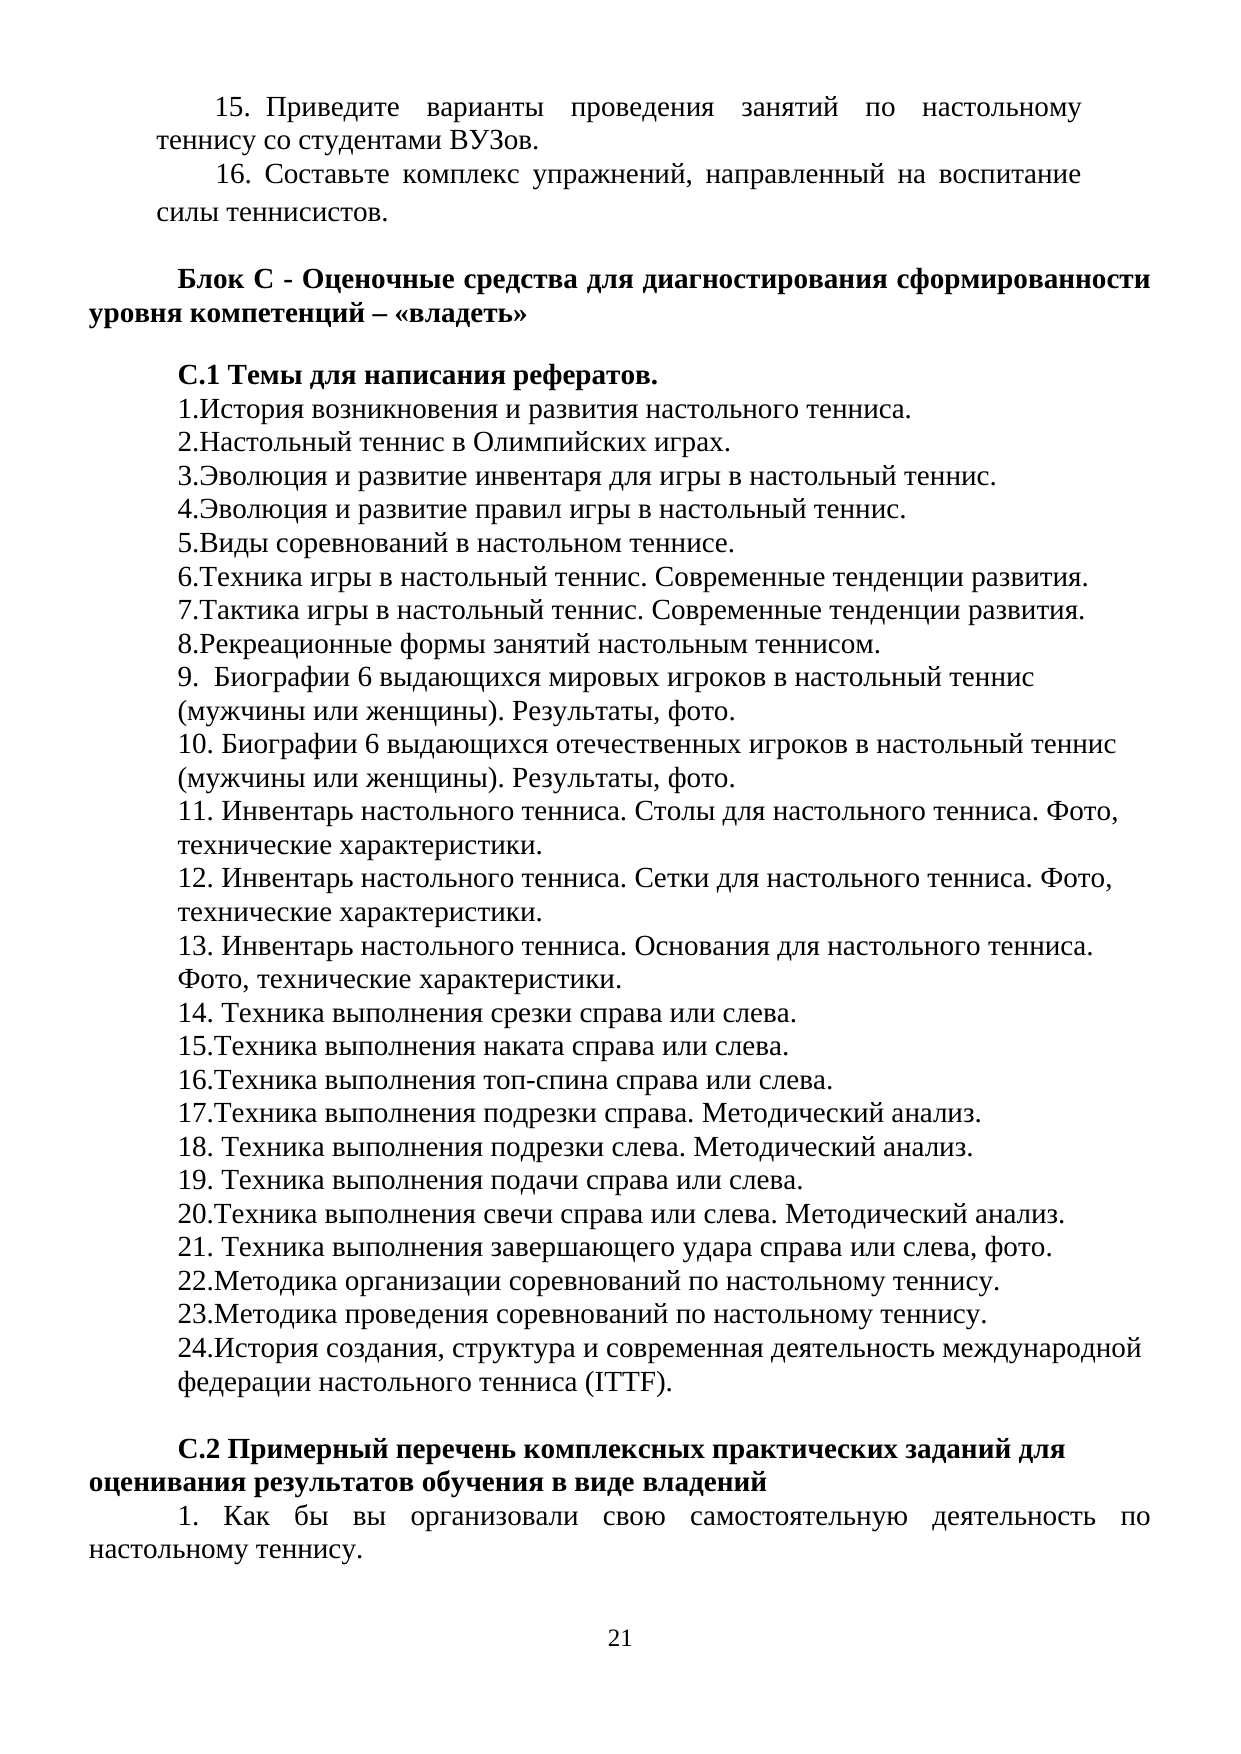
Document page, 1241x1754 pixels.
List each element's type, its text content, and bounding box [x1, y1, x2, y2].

text 5.Виды соревнований в настольном теннисе. [89, 525, 1152, 559]
text 19. Техника выполнения подачи справа или слева. [89, 1162, 1152, 1196]
text федерации настольного тенниса (ITTF). [89, 1364, 1152, 1397]
text 13. Инвентарь настольного тенниса. Основания для настольного тенниса. [89, 928, 1152, 961]
text 10. Биографии 6 выдающихся отечественных игроков в настольный теннис [89, 726, 1152, 760]
text 3.Эволюция и развитие инвентаря для игры в настольный теннис. [89, 458, 1152, 492]
text 14. Техника выполнения срезки справа или слева. [89, 995, 1152, 1028]
text 16.Техника выполнения топ-спина справа или слева. [89, 1062, 1152, 1095]
text 1. Как бы вы организовали свою самостоятельную деятельность по настольному теннису. [89, 1498, 1152, 1565]
text 2.Настольный теннис в Олимпийских играх. [89, 424, 1152, 458]
subtitle С.2 Примерный перечень комплексных практических заданий для оценивания результатов обучения в виде владений [89, 1431, 1082, 1498]
text Фото, технические характеристики. [89, 961, 1152, 995]
text С.1 Темы для написания рефератов. [89, 357, 1152, 391]
text 17.Техника выполнения подрезки справа. Методический анализ. [89, 1095, 1152, 1129]
text 18. Техника выполнения подрезки слева. Методический анализ. [89, 1129, 1152, 1162]
text 9. Биографии 6 выдающихся мировых игроков в настольный теннис [89, 659, 1152, 693]
text (мужчины или женщины). Результаты, фото. [89, 693, 1152, 726]
text 1.История возникновения и развития настольного тенниса. [89, 391, 1152, 424]
text 7.Тактика игры в настольный теннис. Современные тенденции развития. [89, 592, 1152, 626]
text 11. Инвентарь настольного тенниса. Столы для настольного тенниса. Фото, [89, 793, 1152, 827]
text 12. Инвентарь настольного тенниса. Сетки для настольного тенниса. Фото, [89, 861, 1152, 894]
text 20.Техника выполнения свечи справа или слева. Методический анализ. [89, 1196, 1152, 1229]
text 23.Методика проведения соревнований по настольному теннису. [89, 1297, 1152, 1330]
text (мужчины или женщины). Результаты, фото. [89, 760, 1152, 793]
text 4.Эволюция и развитие правил игры в настольный теннис. [89, 492, 1152, 525]
text 21. Техника выполнения завершающего удара справа или слева, фото. [89, 1229, 1152, 1263]
text 24.История создания, структура и современная деятельность международной [89, 1330, 1152, 1364]
text 22.Методика организации соревнований по настольному теннису. [89, 1263, 1152, 1297]
text 16. Составьте комплекс упражнений, направленный на воспитание силы теннисистов. [156, 156, 1082, 228]
text технические характеристики. [89, 894, 1152, 928]
list Приведите варианты проведения занятий по настольному теннису со студентами ВУЗов. [156, 89, 1082, 156]
text технические характеристики. [89, 827, 1152, 861]
text 15.Техника выполнения наката справа или слева. [89, 1028, 1152, 1062]
text 6.Техника игры в настольный теннис. Современные тенденции развития. [89, 559, 1152, 592]
subtitle Блок С - Оценочные средства для диагностирования сформированности уровня компетенций – «владеть» [89, 262, 1152, 329]
text 8.Рекреационные формы занятий настольным теннисом. [89, 626, 1152, 659]
